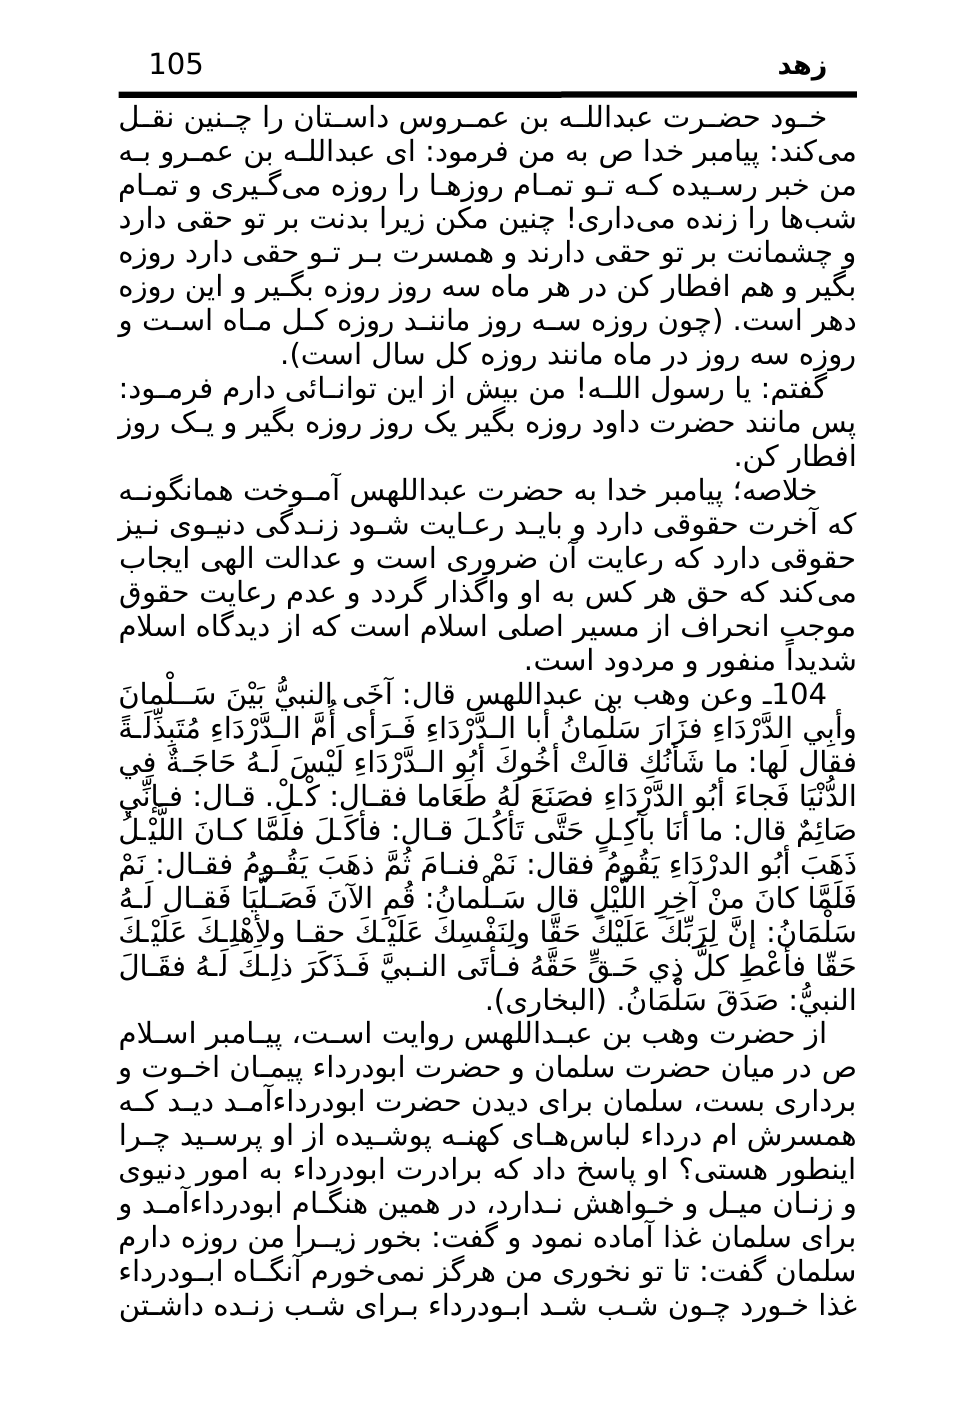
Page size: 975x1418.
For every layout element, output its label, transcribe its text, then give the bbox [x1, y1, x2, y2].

text خلاصه؛ پیامبر خدا به حضرت عبداللهس آموخت همانگونه که آخرت حقوقی دارد و باید رعایت شود زندگی دنیوی نیز حقوقی دارد که رعایت آن ضروری است و عدالت الهی ایجاب می‌کند که حق هر کس به او واگذار گردد و عدم رعایت حقوق موجب انحراف از مسیر اصلی اسلام است که از دیدگاه اسلام شدیداً ‌منفور و مردود است. [118, 473, 857, 677]
text خود حضرت عبدالله بن عمروس داستان را چنین نقل می‌کند: پیامبر خدا ص به من فرمود: ای عبدالله بن عمرو به من خبر رسیده که تو تمام روزها را روزه می‌گیری و تمام شب‌ها را زنده می‌داری! چنین مکن زیرا بدنت بر تو حقی دارد و چشمانت بر تو حقی دارند و همسرت بر تو حقی دارد روزه بگیر و هم افطار کن در هر ماه سه روز روزه بگیر و این روزه دهر است. (چون روزه سه روز مانند روزه کل ماه است و روزه سه روز در ماه مانند روزه کل سال است). [118, 100, 857, 372]
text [118, 1017, 857, 1322]
text گفتم: یا رسول الله! من بیش از این توانائی دارم فرمود: پس مانند حضرت داود روزه بگیر یک روز روزه بگیر و یک روز افطار کن. [118, 372, 857, 473]
text 104ـ وعن وهب بن عبداللهس قال: آخَى النبيُّ بَيْنَ سَلْمانَ وأبِي الدَّرْدَاءِ فزَارَ سَلْمانُ أبا الدَّرْدَاءِ فَرَأى أُمَّ الدَّرْدَاءِ مُتَبِذِّلَةً فقال لَها: ما شَأنُكِ قالَتْ أخُوكَ أبُو الدَّرْدَاءِ لَيْسَ لَهُ حَاجَةٌ فِي الدُّنْيَا فَجاءَ أبُو الدَّرْدَاءِ فصَنَعَ لَهُ طَعَاما فقال: كْلْ. قال: فإنِّي صَائِمٌ قال: ما أنَا بآكِلٍ حَتَّى تَأكُلَ قال: فأكَلَ فلَمَّا كانَ اللَّيْلُ ذَهَبَ أبُو الدرْدَاءِ يَقُومُ فقال: نَمْ فنامَ ثُمَّ ذهَبَ يَقُومُ فقال: نَمْ فَلَمَّا كانَ منْ آخِرِ اللَّيْلِ قال سَلْمانُ: قُمِ الآنَ فَصَلَّيَا فَقال لَهُ سَلْمَانُ: إنَّ لِرَبِّكَ عَلَيْكَ حَقَّا ولِنَفْسِكَ عَلَيْكَ حقا ولأِهْلِكَ عَلَيْكَ حَقّا فأعْطِ كلَّ ذِي حَقٍّ حَقَّهُ فأتَى النبيَّ فَذَكَرَ ذلِكَ لَهُ فقَالَ النبيُّ: صَدَقَ سَلْمَانُ. (البخاری). [118, 677, 857, 1017]
